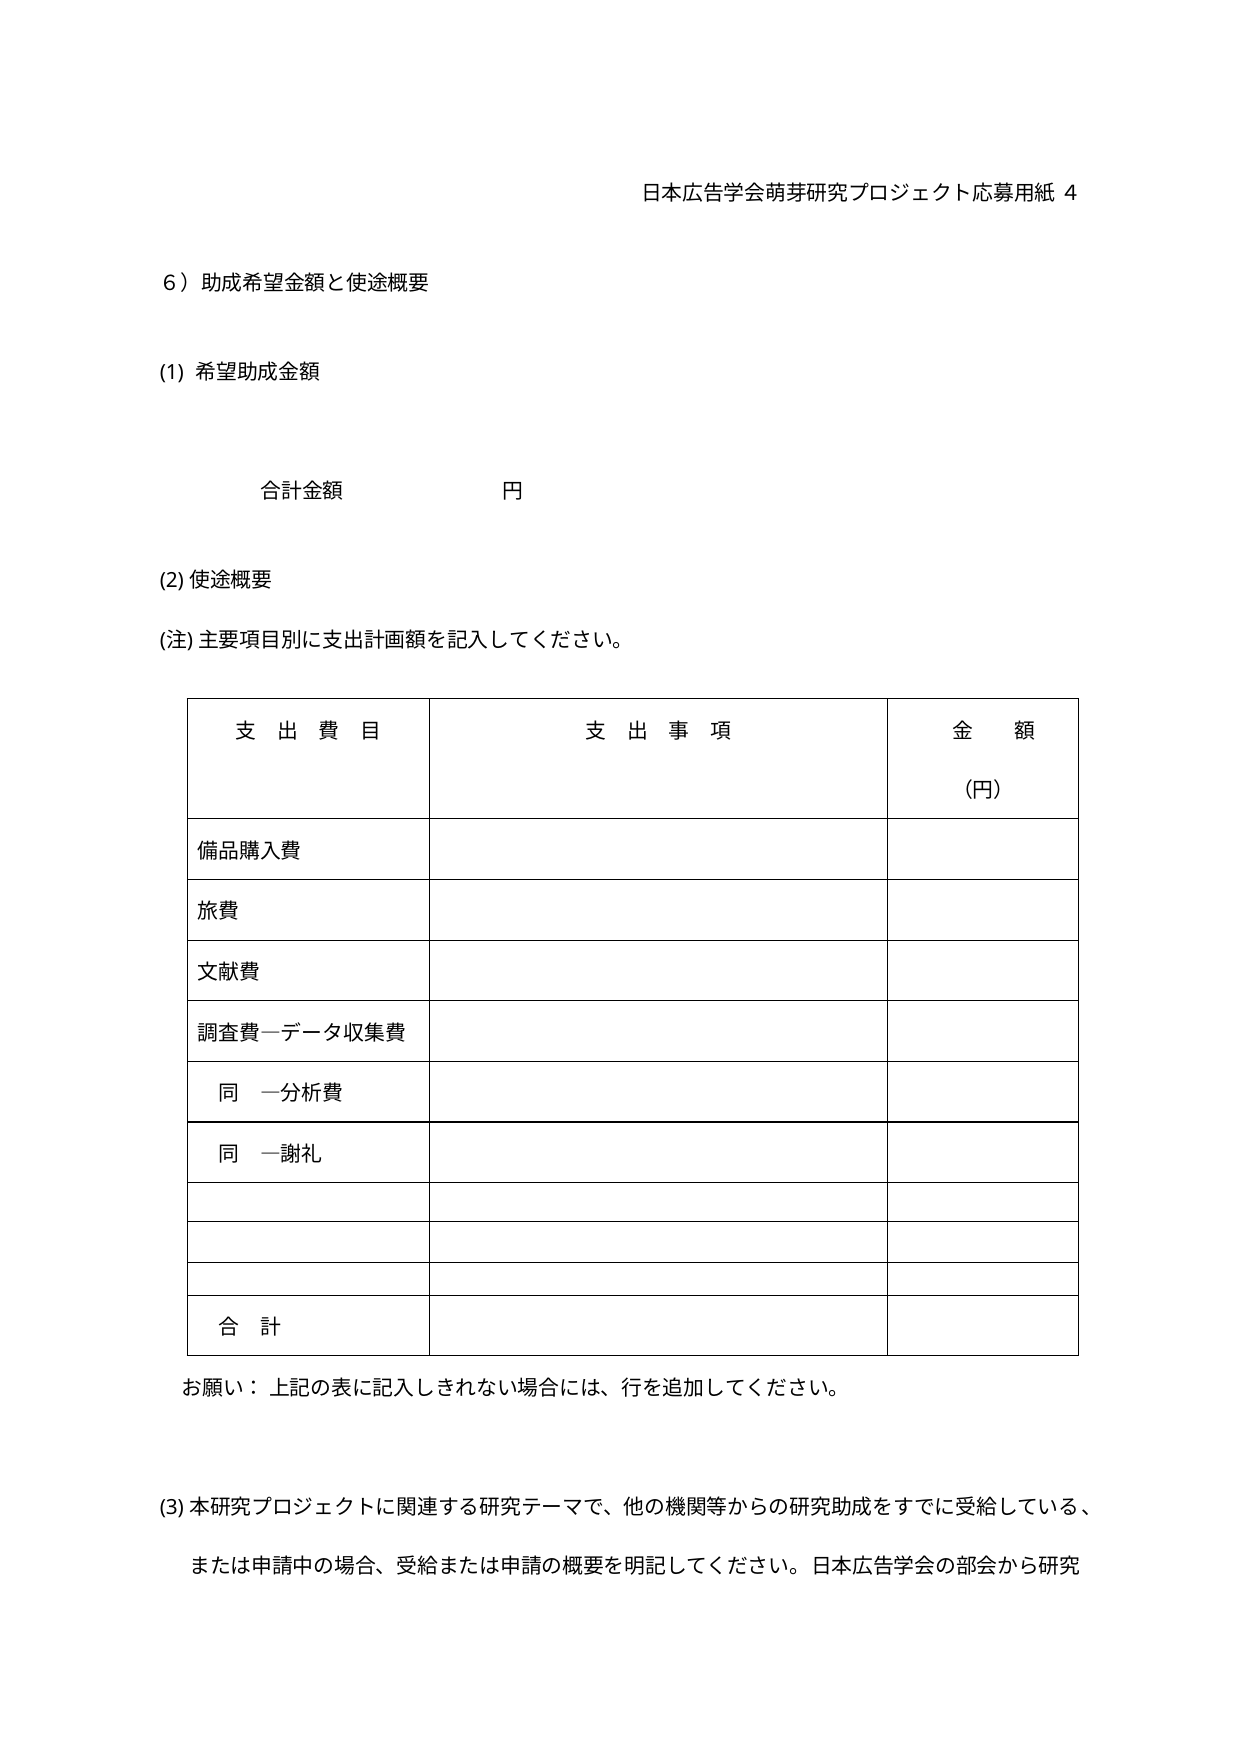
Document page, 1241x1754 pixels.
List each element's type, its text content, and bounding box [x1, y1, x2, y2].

table_cell [888, 1062, 1078, 1121]
text (注) 主要項目別に支出計画額を記入してください。 [159, 609, 1081, 668]
table_cell [188, 1183, 429, 1221]
table_cell 同 ―分析費 [188, 1062, 429, 1121]
table_cell [888, 1296, 1078, 1355]
table_cell 旅費 [188, 880, 429, 939]
table_cell [888, 1183, 1078, 1221]
table_cell [430, 1123, 887, 1182]
table_cell [430, 880, 887, 939]
text 合計金額 円 [159, 460, 1081, 519]
table_header 支 出 費 目 [188, 699, 429, 818]
table_cell [888, 1001, 1078, 1061]
table_cell [888, 1123, 1078, 1182]
table_header 支 出 事 項 [430, 699, 887, 818]
text お願い： 応募用紙に記入しきれない場合には、別紙を追加してください。日本広告学会萌芽研究プロジェクト応募用紙 ４ [159, 162, 1081, 221]
table_cell [430, 1062, 887, 1121]
table_cell [888, 819, 1078, 879]
table_cell [430, 1296, 887, 1355]
text お願い： 上記の表に記入しきれない場合には、行を追加してください。 [181, 1356, 1081, 1416]
table_cell [888, 1263, 1078, 1294]
table_cell [888, 941, 1078, 1000]
table_cell 備品購入費 [188, 819, 429, 879]
table_cell [888, 880, 1078, 939]
table_cell 合 計 [188, 1296, 429, 1355]
table_header 金 額 （円） [888, 699, 1078, 818]
table_cell [430, 1222, 887, 1262]
table_cell 文献費 [188, 941, 429, 1000]
table_cell [430, 941, 887, 1000]
table_cell 調査費―データ収集費 [188, 1001, 429, 1061]
table_cell [430, 1001, 887, 1061]
table_cell [188, 1263, 429, 1294]
list 希望助成金額 [159, 341, 1081, 400]
table_cell [188, 1222, 429, 1262]
table_cell [430, 1263, 887, 1294]
table_cell [888, 1222, 1078, 1262]
text ６）助成希望金額と使途概要 [159, 251, 1081, 311]
table_cell 同 ―謝礼 [188, 1123, 429, 1182]
table_cell [430, 1183, 887, 1221]
list 使途概要 [159, 549, 1081, 609]
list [159, 1475, 1081, 1594]
table_cell [430, 819, 887, 879]
